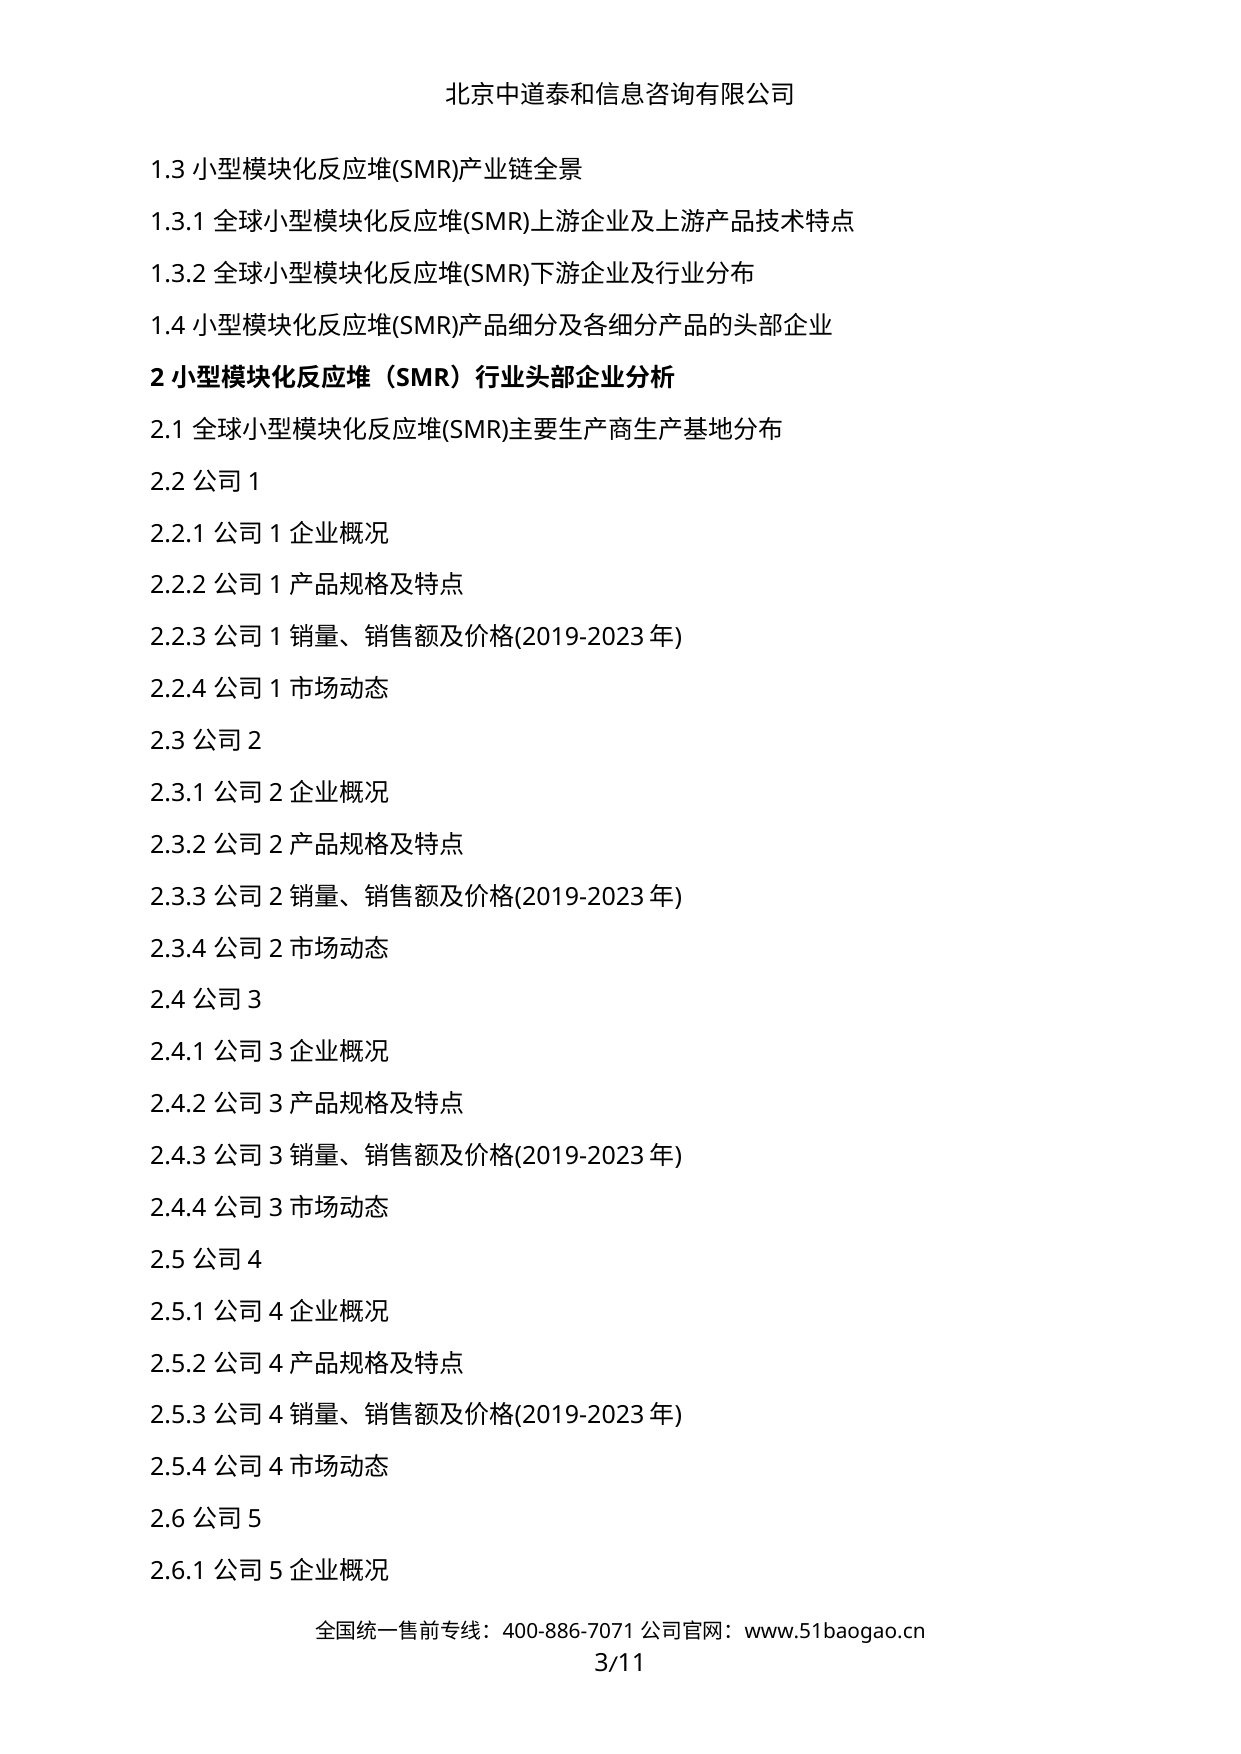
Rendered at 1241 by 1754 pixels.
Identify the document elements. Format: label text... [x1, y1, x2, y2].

text 2.3.3 公司 2 销量、销售额及价格(2019-2023年) [150, 876, 1090, 912]
text 2.4.2 公司 3 产品规格及特点 [150, 1084, 1090, 1120]
text 2 小型模块化反应堆（SMR）行业头部企业分析 [150, 357, 1090, 394]
text 2.1 全球小型模块化反应堆(SMR)主要生产商生产基地分布 [150, 409, 1090, 446]
text 1.3.2 全球小型模块化反应堆(SMR)下游企业及行业分布 [150, 254, 1090, 290]
text 2.5.2 公司 4 产品规格及特点 [150, 1343, 1090, 1379]
text 2.3.1 公司 2 企业概况 [150, 772, 1090, 809]
text 1.3 小型模块化反应堆(SMR)产业链全景 [150, 150, 1090, 186]
text 2.2 公司 1 [150, 461, 1090, 497]
text 2.3.2 公司 2 产品规格及特点 [150, 824, 1090, 861]
text 2.5.4 公司 4 市场动态 [150, 1447, 1090, 1483]
text 2.5.3 公司 4 销量、销售额及价格(2019-2023年) [150, 1395, 1090, 1431]
text 2.3.4 公司 2 市场动态 [150, 928, 1090, 964]
text 2.2.1 公司 1 企业概况 [150, 513, 1090, 549]
text 1.3.1 全球小型模块化反应堆(SMR)上游企业及上游产品技术特点 [150, 202, 1090, 238]
text 2.6 公司 5 [150, 1499, 1090, 1535]
text 2.3 公司 2 [150, 721, 1090, 757]
text 2.2.4 公司 1 市场动态 [150, 669, 1090, 705]
text 2.2.2 公司 1 产品规格及特点 [150, 565, 1090, 601]
text 2.4.3 公司 3 销量、销售额及价格(2019-2023年) [150, 1136, 1090, 1172]
text 2.5 公司 4 [150, 1239, 1090, 1276]
text 2.4.1 公司 3 企业概况 [150, 1032, 1090, 1068]
text 1.4 小型模块化反应堆(SMR)产品细分及各细分产品的头部企业 [150, 306, 1090, 342]
text 2.2.3 公司 1 销量、销售额及价格(2019-2023年) [150, 617, 1090, 653]
text 2.4 公司 3 [150, 980, 1090, 1016]
text 2.5.1 公司 4 企业概况 [150, 1291, 1090, 1327]
text 2.6.1 公司 5 企业概况 [150, 1551, 1090, 1587]
text 2.4.4 公司 3 市场动态 [150, 1187, 1090, 1224]
